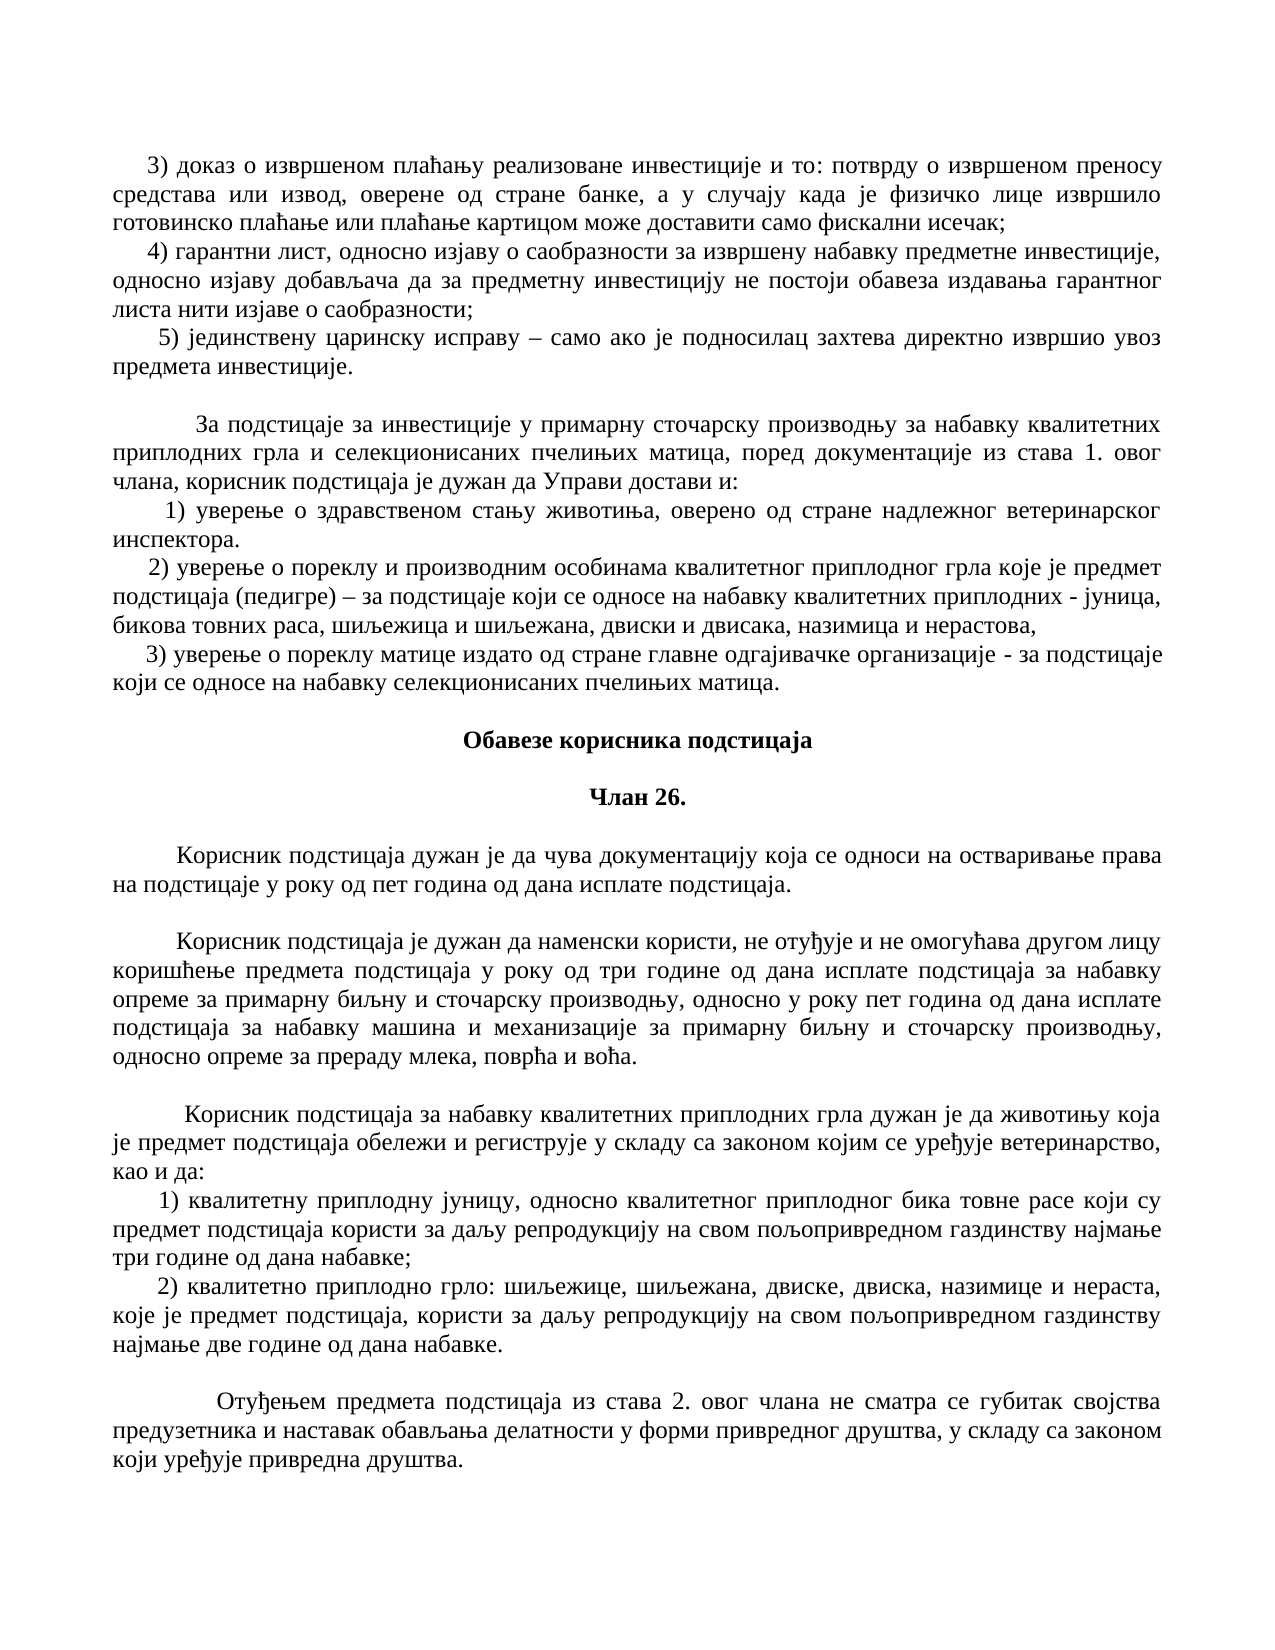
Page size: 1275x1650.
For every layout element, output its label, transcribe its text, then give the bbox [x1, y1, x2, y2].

text Члан 26. [112, 782, 1162, 811]
text 5) јединствену царинску исправу – само ако је подносилац захтева директно извршио увоз предмета инвестиције. [112, 322, 1162, 380]
text 2) квалитетно приплодно грло: шиљежице, шиљежана, двиске, двиска, назимице и нераста, које је предмет подстицаја, користи за даљу репродукцију на свом пољопривредном газдинству најмање две године од дана набавке. [112, 1271, 1162, 1357]
text Отуђењем предмета подстицаја из става 2. овог члана не сматра се губитак својства предузетника и наставак обављања делатности у форми привредног друштва, у складу са законом који уређује привредна друштва. [112, 1386, 1162, 1472]
text 3) уверење о пореклу матице издато од стране главне одгајивачке организације - за подстицаје који се односе на набавку селекционисаних пчелињих матица. [112, 639, 1162, 696]
text 1) уверење о здравственом стању животиња, оверено од стране надлежног ветеринарског инспектора. [112, 495, 1162, 552]
text 3) доказ о извршеном плаћању реализоване инвестиције и то: потврду о извршеном преносу средстава или извод, оверене од стране банке, а у случају када је физичко лице извршило готовинско плаћање или плаћање картицом може доставити само фискални исечак; [112, 150, 1162, 236]
text 1) квалитетну приплодну јуницу, односно квалитетног приплодног бика товне расе који су предмет подстицаја користи за даљу репродукцију на свом пољопривредном газдинству најмање три године од дана набавке; [112, 1185, 1162, 1271]
text Корисник подстицаја дужан је да чува документацију која се односи на остваривање права на подстицаје у року од пет година од дана исплате подстицаја. [112, 840, 1162, 897]
text Корисник подстицаја је дужан да наменски користи, не отуђује и не омогућава другом лицу коришћење предмета подстицаја у року од три године од дана исплате подстицаја за набавку опреме за примарну биљну и сточарску производњу, односно у року пет година од дана исплате подстицаја за набавку машина и механизације за примарну биљну и сточарску производњу, односно опреме за прераду млека, поврћа и воћа. [112, 926, 1162, 1070]
text Обавезе корисника подстицаја [112, 725, 1162, 754]
text 4) гарантни лист, односно изјаву о саобразности за извршену набавку предметне инвестиције, односно изјаву добављача да за предметну инвестицију не постоји обавеза издавања гарантног листа нити изјаве о саобразности; [112, 236, 1162, 322]
text 2) уверење о пореклу и производним особинама квалитетног приплодног грла које је предмет подстицаја (педигре) – за подстицаје који се односе на набавку квалитетних приплодних - јуница, бикова товних раса, шиљежица и шиљежана, двиски и двисака, назимица и нерастова, [112, 552, 1162, 639]
text Корисник подстицаја за набавку квалитетних приплодних грла дужан је да животињу која је предмет подстицаја обележи и региструје у складу са законом којим се уређује ветеринарство, као и да: [112, 1099, 1162, 1185]
text За подстицаје за инвестиције у примарну сточарску производњу за набавку квалитетних приплодних грла и селекционисаних пчелињих матица, поред документације из става 1. овог члана, корисник подстицаја је дужан да Управи достави и: [112, 409, 1162, 495]
